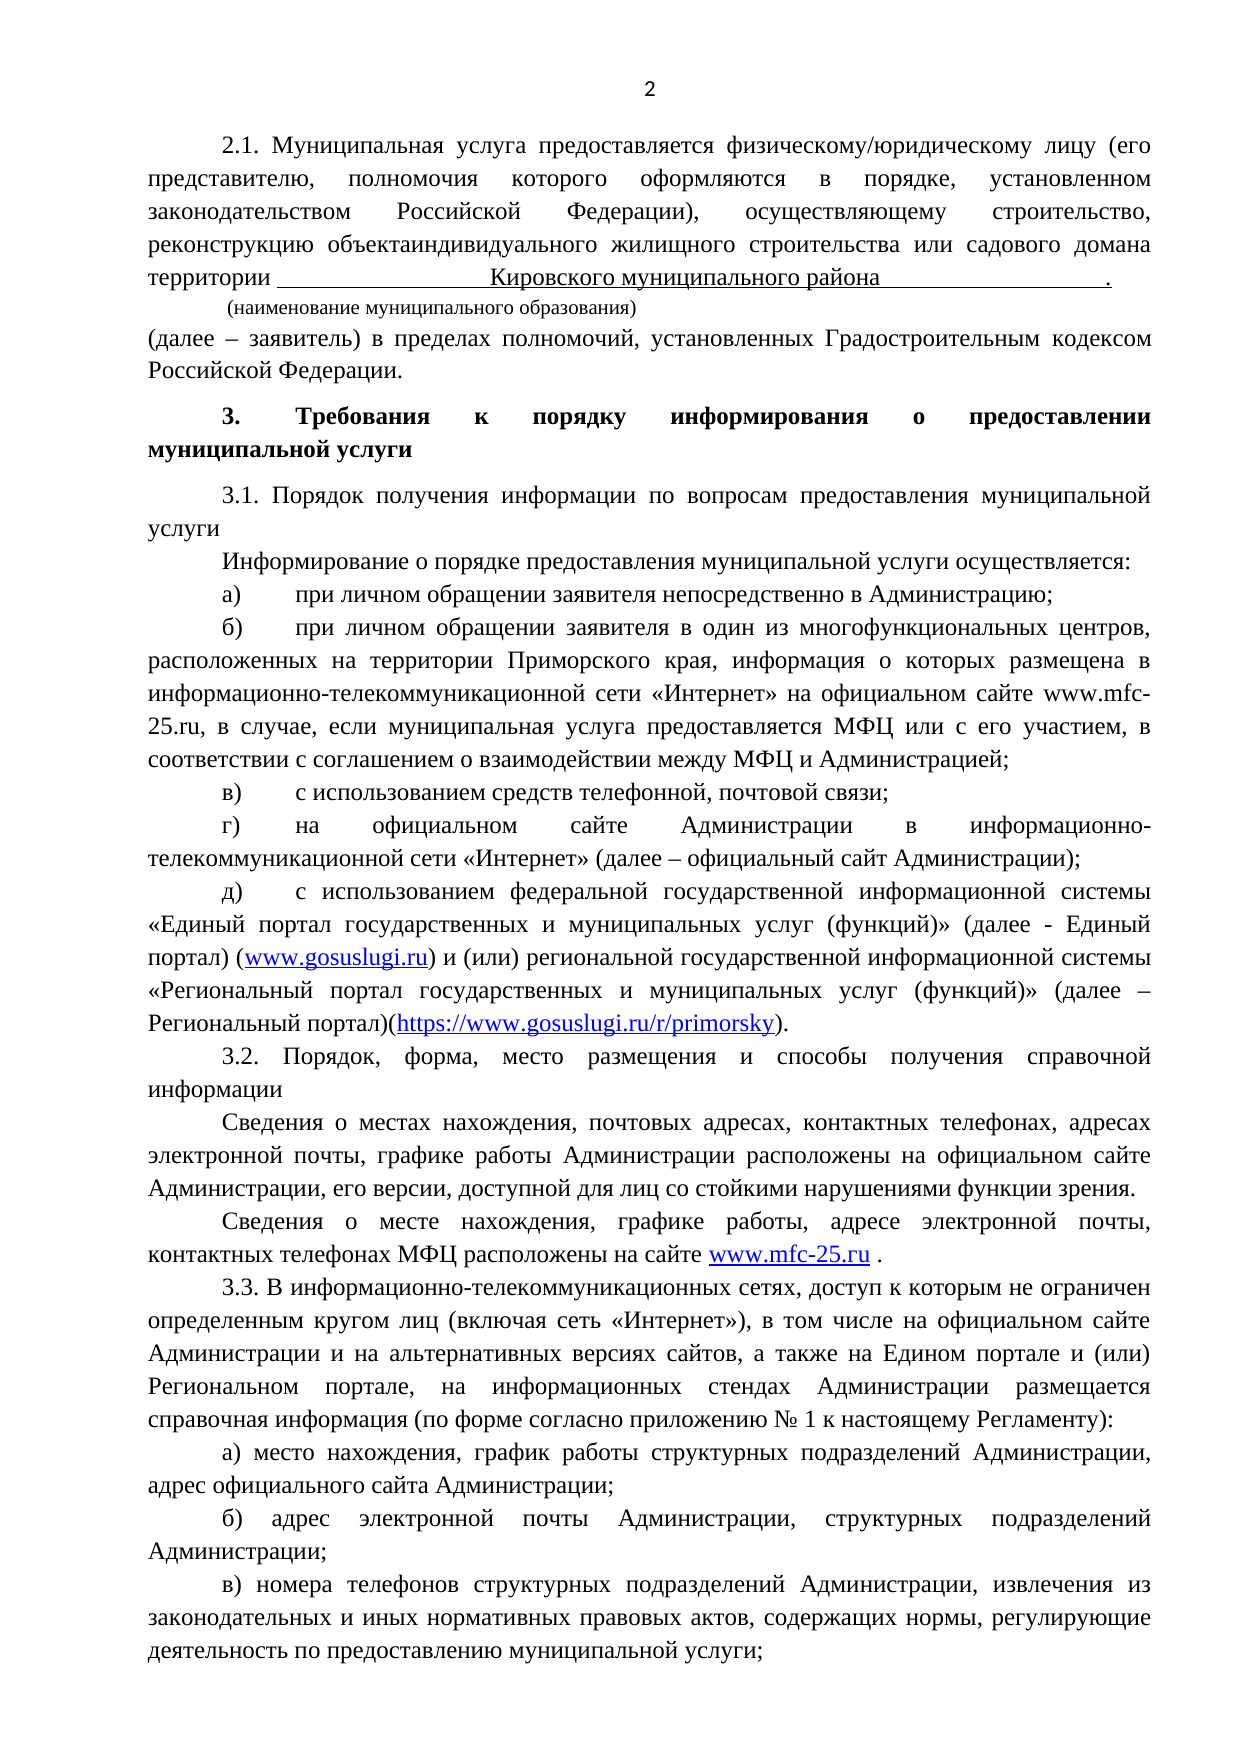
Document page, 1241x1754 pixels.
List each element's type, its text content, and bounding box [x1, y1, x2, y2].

text 3.3. В информационно-телекоммуникационных сетях, доступ к которым не ограничен определенным кругом лиц (включая сеть «Интернет»), в том числе на официальном сайте Администрации и на альтернативных версиях сайтов, а также на Едином портале и (или) Региональном портале, на информационных стендах Администрации размещается справочная информация (по форме согласно приложению № 1 к настоящему Регламенту): [148, 1272, 1152, 1433]
text 3.2. Порядок, форма, место размещения и способы получения справочной информации [148, 1041, 1152, 1103]
list с использованием средств телефонной, почтовой связи; [148, 777, 1152, 806]
list с использованием федеральной государственной информационной системы «Единый портал государственных и муниципальных услуг (функций)» (далее - Единый портал) (www.gosuslugi.ru) и (или) региональной государственной информационной системы «Региональный портал государственных и муниципальных услуг (функций)» (далее – Региональный портал)(https://www.gosuslugi.ru/r/primorsky). [148, 876, 1152, 1037]
text Информирование о порядке предоставления муниципальной услуги осуществляется: [148, 546, 1152, 574]
text Сведения о местах нахождения, почтовых адресах, контактных телефонах, адресах электронной почты, графике работы Администрации расположены на официальном сайте Администрации, его версии, доступной для лиц со стойкими нарушениями функции зрения. [148, 1107, 1152, 1202]
list при личном обращении заявителя непосредственно в Администрацию; [148, 579, 1152, 607]
text в) номера телефонов структурных подразделений Администрации, извлечения из законодательных и иных нормативных правовых актов, содержащих нормы, регулирующие деятельность по предоставлению муниципальной услуги; [148, 1569, 1152, 1664]
text (далее – заявитель) в пределах полномочий, установленных Градостроительным кодексом Российской Федерации. [148, 323, 1152, 384]
list на официальном сайте Администрации в информационно-телекоммуникационной сети «Интернет» (далее – официальный сайт Администрации); [148, 810, 1152, 872]
list Требования к порядку информирования о предоставлении муниципальной услуги [148, 401, 1152, 463]
text 3.1. Порядок получения информации по вопросам предоставления муниципальной услуги [148, 480, 1152, 541]
text (наименование муниципального образования) [148, 295, 1152, 319]
text а) место нахождения, график работы структурных подразделений Администрации, адрес официального сайта Администрации; [148, 1437, 1152, 1499]
text Сведения о месте нахождения, графике работы, адресе электронной почты, контактных телефонах МФЦ расположены на сайте www.mfc-25.гu . [148, 1206, 1152, 1268]
list при личном обращении заявителя в один из многофункциональных центров, расположенных на территории Приморского края, информация о которых размещена в информационно-телекоммуникационной сети «Интернет» на официальном сайте www.mfc-25.ru, в случае, если муниципальная услуга предоставляется МФЦ или с его участием, в соответствии с соглашением о взаимодействии между МФЦ и Администрацией; [148, 612, 1152, 773]
text б) адрес электронной почты Администрации, структурных подразделений Администрации; [148, 1503, 1152, 1565]
text 2.1. Муниципальная услуга предоставляется физическому/юридическому лицу (его представителю, полномочия которого оформляются в порядке, установленном законодательством Российской Федерации), осуществляющему строительство, реконструкцию объектаиндивидуального жилищного строительства или садового домана территории Кировского муниципального района . [148, 130, 1152, 291]
